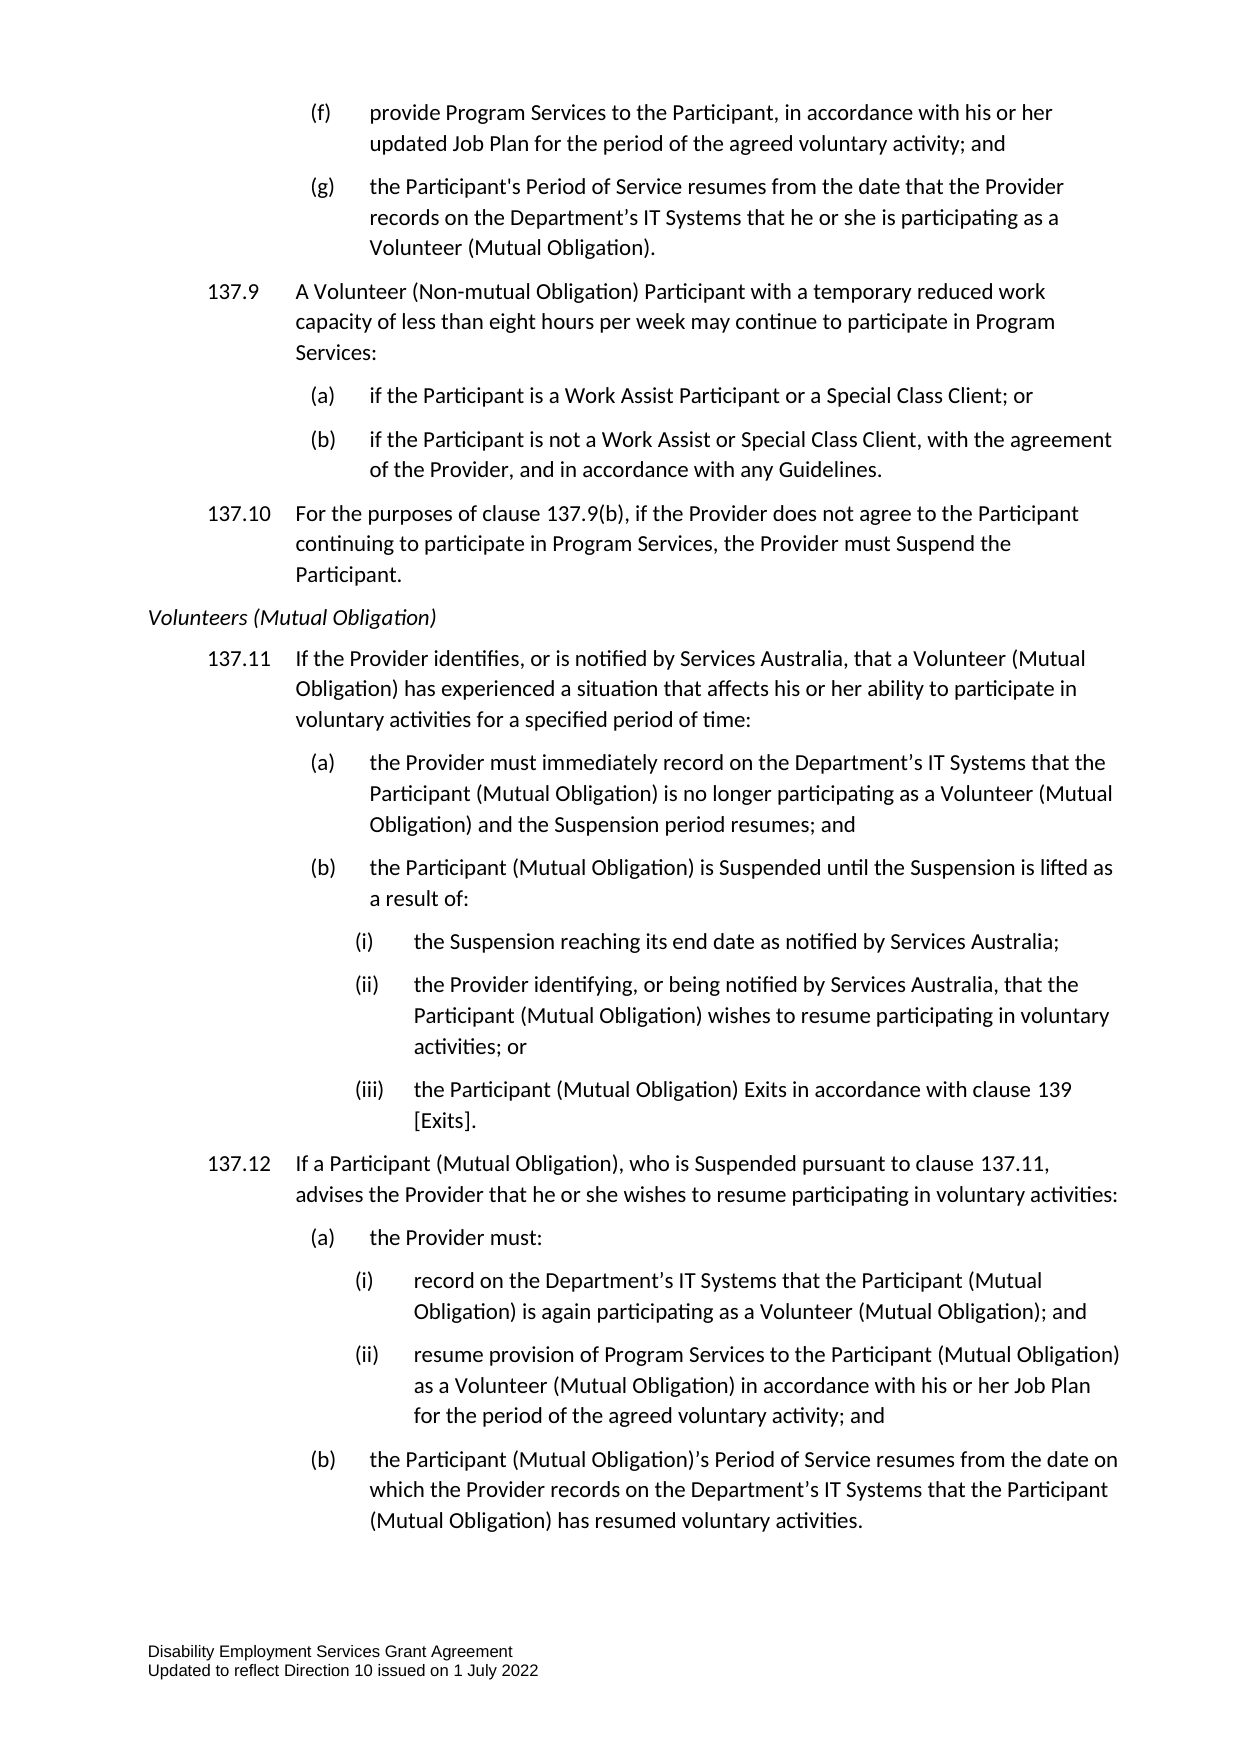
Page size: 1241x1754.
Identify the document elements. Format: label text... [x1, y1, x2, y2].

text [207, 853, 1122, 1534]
text if the Participant is not a Work Assist or Special Class Client, with the agreement of the Provider, and in accordance with any Guidelines. [310, 425, 1122, 483]
text If the Provider identifies, or is notified by Services Australia, that a Volunteer (Mutual Obligation) has experienced a situation that affects his or her ability to participate in voluntary activities for a specified period of time: [207, 644, 1122, 733]
text A Volunteer (Non-mutual Obligation) Participant with a temporary reduced work capacity of less than eight hours per week may continue to participate in Program Services: [207, 277, 1122, 366]
subtitle Volunteers (Mutual Obligation) [148, 603, 1122, 631]
text the Provider must immediately record on the Department’s IT Systems that the Participant (Mutual Obligation) is no longer participating as a Volunteer (Mutual Obligation) and the Suspension period resumes; and [310, 748, 1122, 838]
text the Participant's Period of Service resumes from the date that the Provider records on the Department’s IT Systems that he or she is participating as a Volunteer (Mutual Obligation). [310, 172, 1122, 262]
text For the purposes of clause 137.9(b), if the Provider does not agree to the Participant continuing to participate in Program Services, the Provider must Suspend the Participant. [207, 499, 1122, 588]
text provide Program Services to the Participant, in accordance with his or her updated Job Plan for the period of the agreed voluntary activity; and [310, 98, 1122, 157]
text if the Participant is a Work Assist Participant or a Special Class Client; or [310, 381, 1122, 409]
